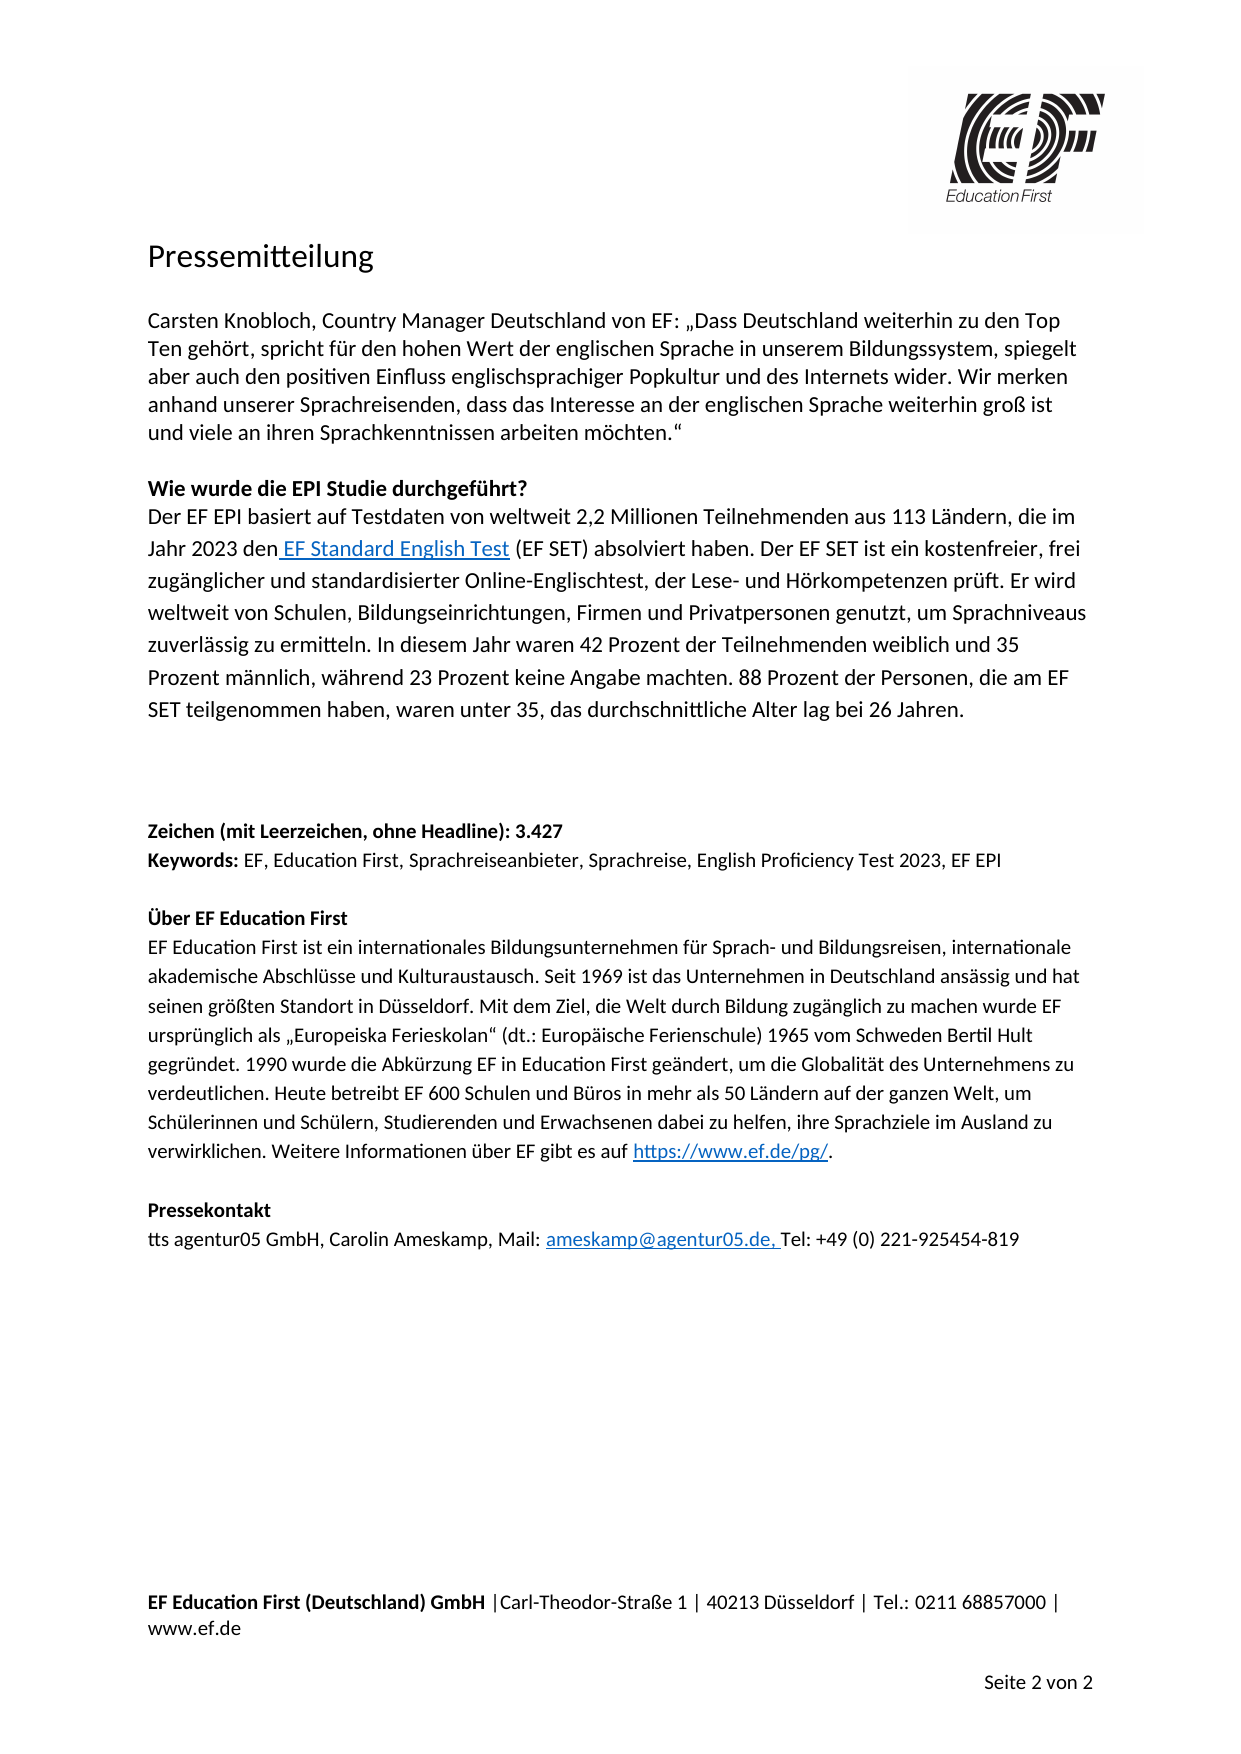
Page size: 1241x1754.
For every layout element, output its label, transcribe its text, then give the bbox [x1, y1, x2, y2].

text Keywords: EF, Education First, Sprachreiseanbieter, Sprachreise, English Proficiency Test 2023, EF EPI [148, 847, 1093, 872]
text Zeichen (mit Leerzeichen, ohne Headline): 3.427 [148, 818, 1093, 843]
text Wie wurde die EPI Studie durchgeführt? [148, 446, 1093, 502]
text Der EF EPI basiert auf Testdaten von weltweit 2,2 Millionen Teilnehmenden aus 113 Ländern, die im Jahr 2023 den EF Standard English Test (EF SET) absolviert haben. Der EF SET ist ein kostenfreier, frei zugänglicher und standardisierter Online-Englischtest, der Lese- und Hörkompetenzen prüft. Er wird weltweit von Schulen, Bildungseinrichtungen, Firmen und Privatpersonen genutzt, um Sprachniveaus zuverlässig zu ermitteln. In diesem Jahr waren 42 Prozent der Teilnehmenden weiblich und 35 Prozent männlich, während 23 Prozent keine Angabe machten. 88 Prozent der Personen, die am EF SET teilgenommen haben, waren unter 35, das durchschnittliche Alter lag bei 26 Jahren. [148, 502, 1093, 723]
text Carsten Knobloch, Country Manager Deutschland von EF: „Dass Deutschland weiterhin zu den Top Ten gehört, spricht für den hohen Wert der englischen Sprache in unserem Bildungssystem, spiegelt aber auch den positiven Einfluss englischsprachiger Popkultur und des Internets wider. Wir merken anhand unserer Sprachreisenden, dass das Interesse an der englischen Sprache weiterhin groß ist und viele an ihren Sprachkenntnissen arbeiten möchten.“ [148, 306, 1093, 446]
text Über EF Education First EF Education First ist ein internationales Bildungsunternehmen für Sprach- und Bildungsreisen, internationale akademische Abschlüsse und Kulturaustausch. Seit 1969 ist das Unternehmen in Deutschland ansässig und hat seinen größten Standort in Düsseldorf. Mit dem Ziel, die Welt durch Bildung zugänglich zu machen wurde EF ursprünglich als „Europeiska Ferieskolan“ (dt.: Europäische Ferienschule) 1965 vom Schweden Bertil Hult gegründet. 1990 wurde die Abkürzung EF in Education First geändert, um die Globalität des Unternehmens zu verdeutlichen. Heute betreibt EF 600 Schulen und Büros in mehr als 50 Ländern auf der ganzen Welt, um Schülerinnen und Schülern, Studierenden und Erwachsenen dabei zu helfen, ihre Sprachziele im Ausland zu verwirklichen. Weitere Informationen über EF gibt es auf https://www.ef.de/pg/. Pressekontakt tts agentur05 GmbH, Carolin Ameskamp, Mail: ameskamp@agentur05.de, Tel: +49 (0) 221-925454-819 [148, 905, 1093, 1252]
picture [907, 66, 1144, 234]
